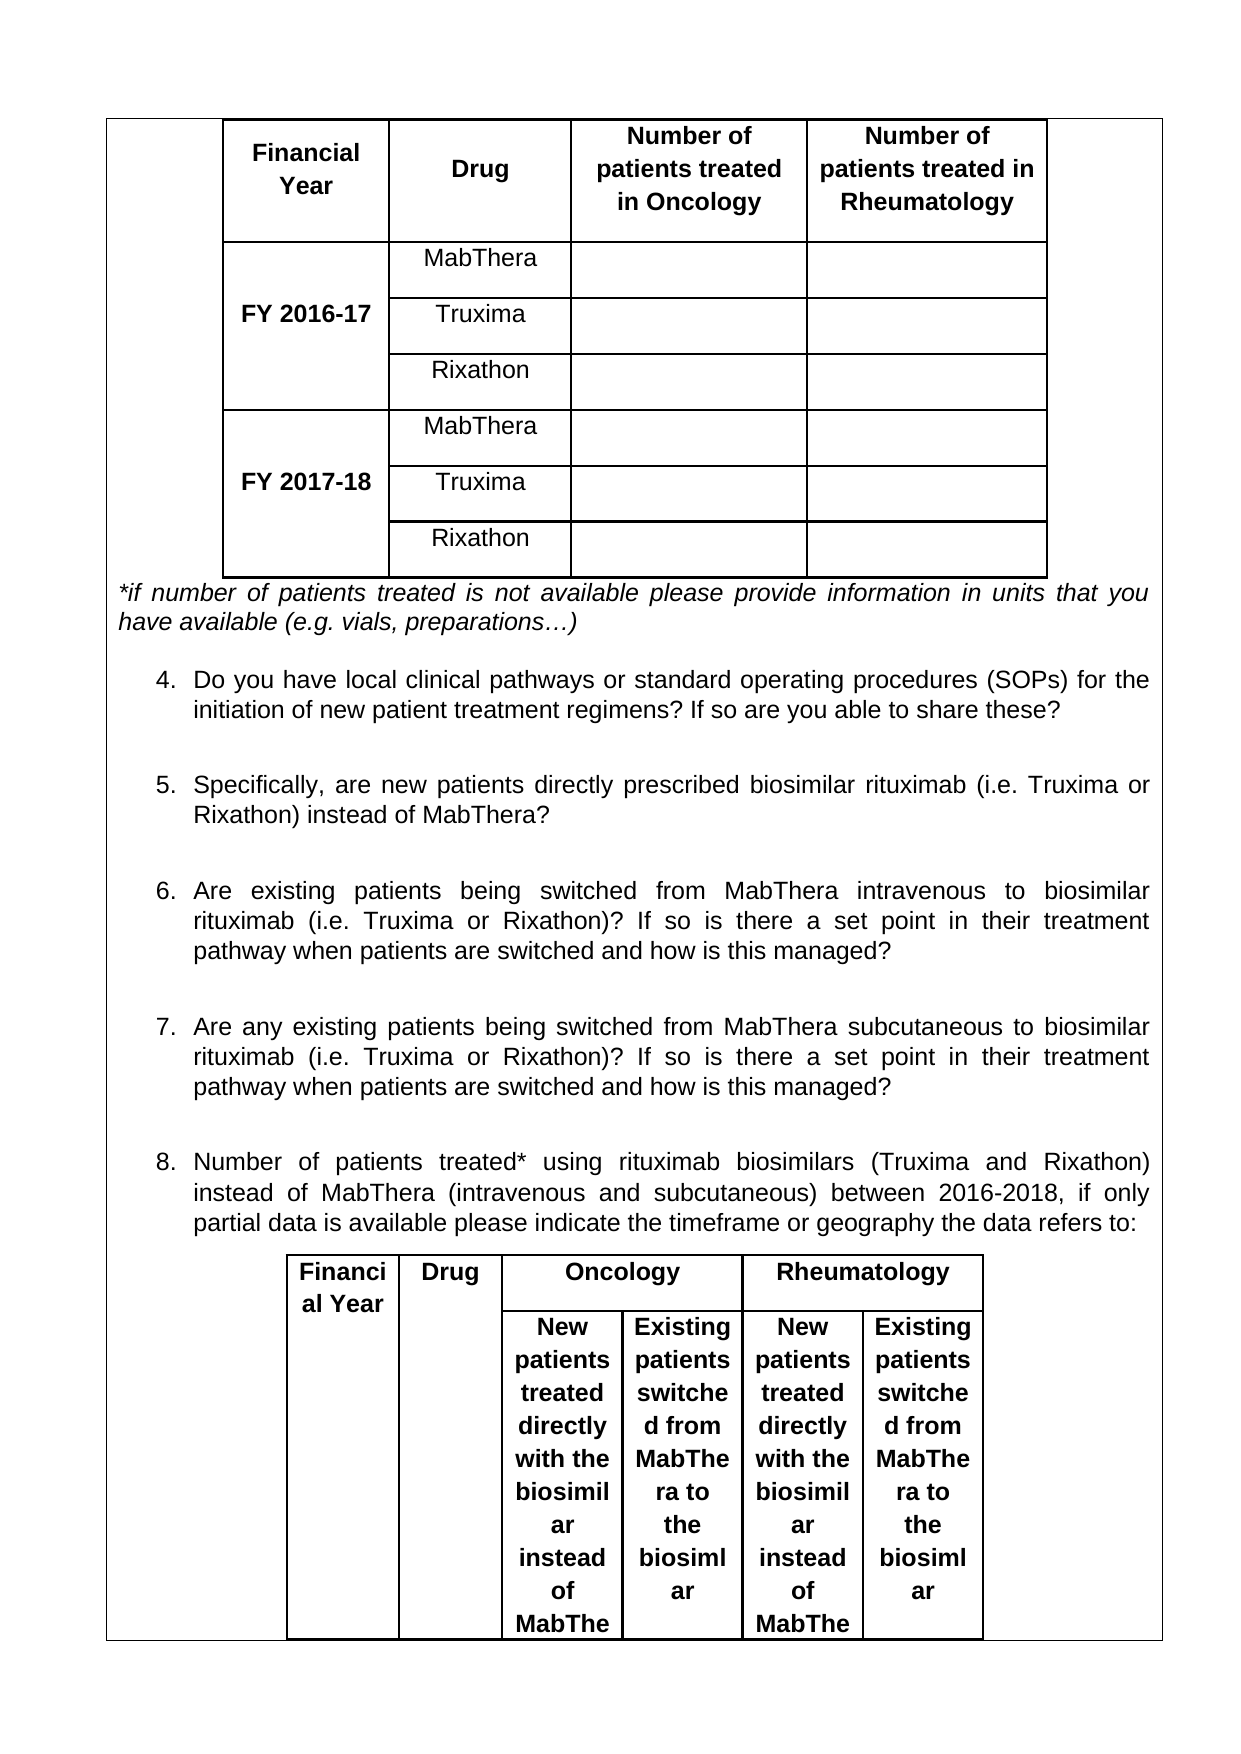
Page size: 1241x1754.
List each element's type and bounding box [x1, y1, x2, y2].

table_cell [107, 119, 1162, 1640]
